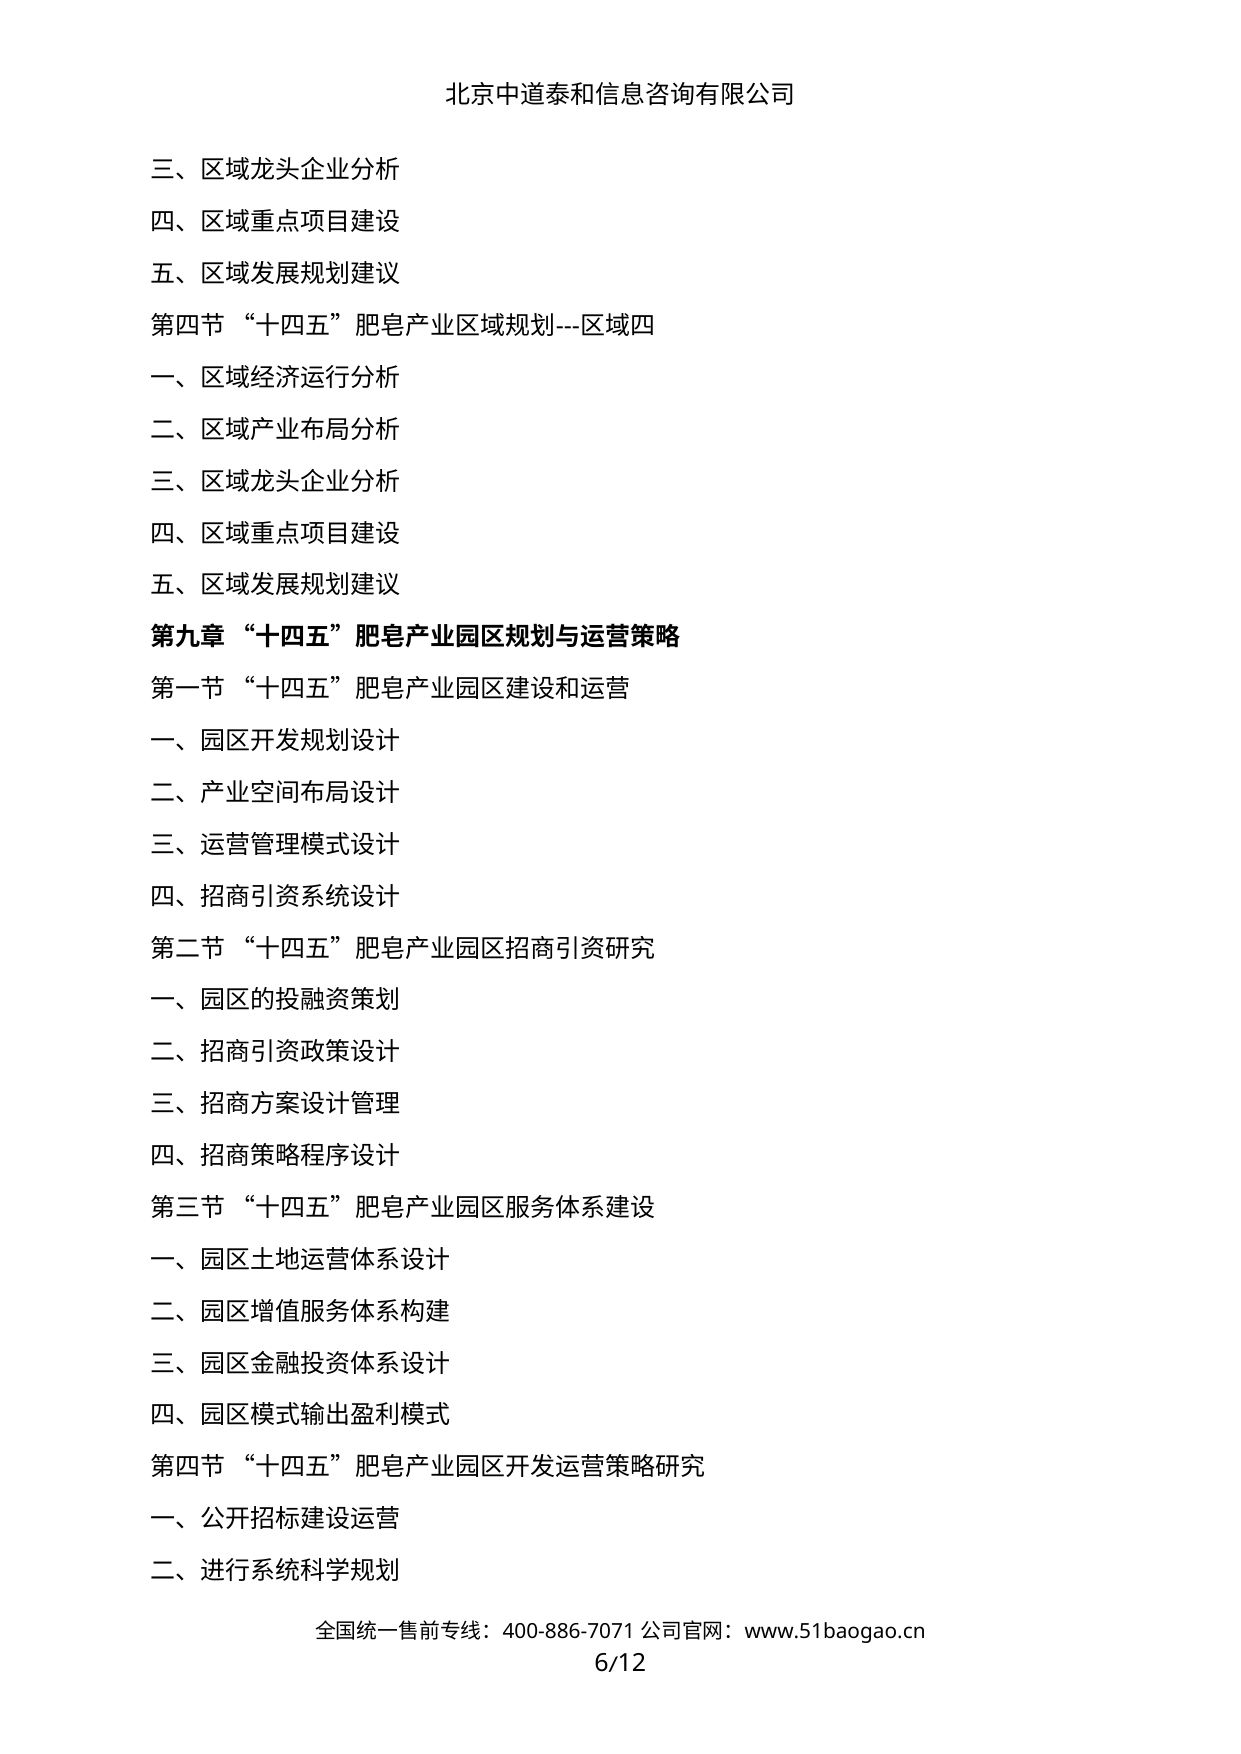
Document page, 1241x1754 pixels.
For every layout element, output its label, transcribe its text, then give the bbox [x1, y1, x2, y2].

text 一、园区土地运营体系设计 [150, 1239, 1090, 1276]
text 四、区域重点项目建设 [150, 202, 1090, 238]
text 三、园区金融投资体系设计 [150, 1343, 1090, 1379]
text 第一节 “十四五”肥皂产业园区建设和运营 [150, 669, 1090, 705]
text 五、区域发展规划建议 [150, 565, 1090, 601]
text 一、园区开发规划设计 [150, 721, 1090, 757]
text 五、区域发展规划建议 [150, 254, 1090, 290]
text 四、招商引资系统设计 [150, 876, 1090, 912]
text 二、产业空间布局设计 [150, 772, 1090, 809]
text 三、区域龙头企业分析 [150, 150, 1090, 186]
text 四、园区模式输出盈利模式 [150, 1395, 1090, 1431]
text 一、园区的投融资策划 [150, 980, 1090, 1016]
text 二、园区增值服务体系构建 [150, 1291, 1090, 1327]
text 第四节 “十四五”肥皂产业园区开发运营策略研究 [150, 1447, 1090, 1483]
text 一、区域经济运行分析 [150, 357, 1090, 394]
text 三、招商方案设计管理 [150, 1084, 1090, 1120]
text 第三节 “十四五”肥皂产业园区服务体系建设 [150, 1187, 1090, 1224]
text 一、公开招标建设运营 [150, 1499, 1090, 1535]
text 四、招商策略程序设计 [150, 1136, 1090, 1172]
text 二、招商引资政策设计 [150, 1032, 1090, 1068]
text 第九章 “十四五”肥皂产业园区规划与运营策略 [150, 617, 1090, 653]
text 三、区域龙头企业分析 [150, 461, 1090, 497]
text 二、进行系统科学规划 [150, 1551, 1090, 1587]
text 第四节 “十四五”肥皂产业区域规划---区域四 [150, 306, 1090, 342]
text 二、区域产业布局分析 [150, 409, 1090, 446]
text 三、运营管理模式设计 [150, 824, 1090, 861]
text 四、区域重点项目建设 [150, 513, 1090, 549]
text 第二节 “十四五”肥皂产业园区招商引资研究 [150, 928, 1090, 964]
